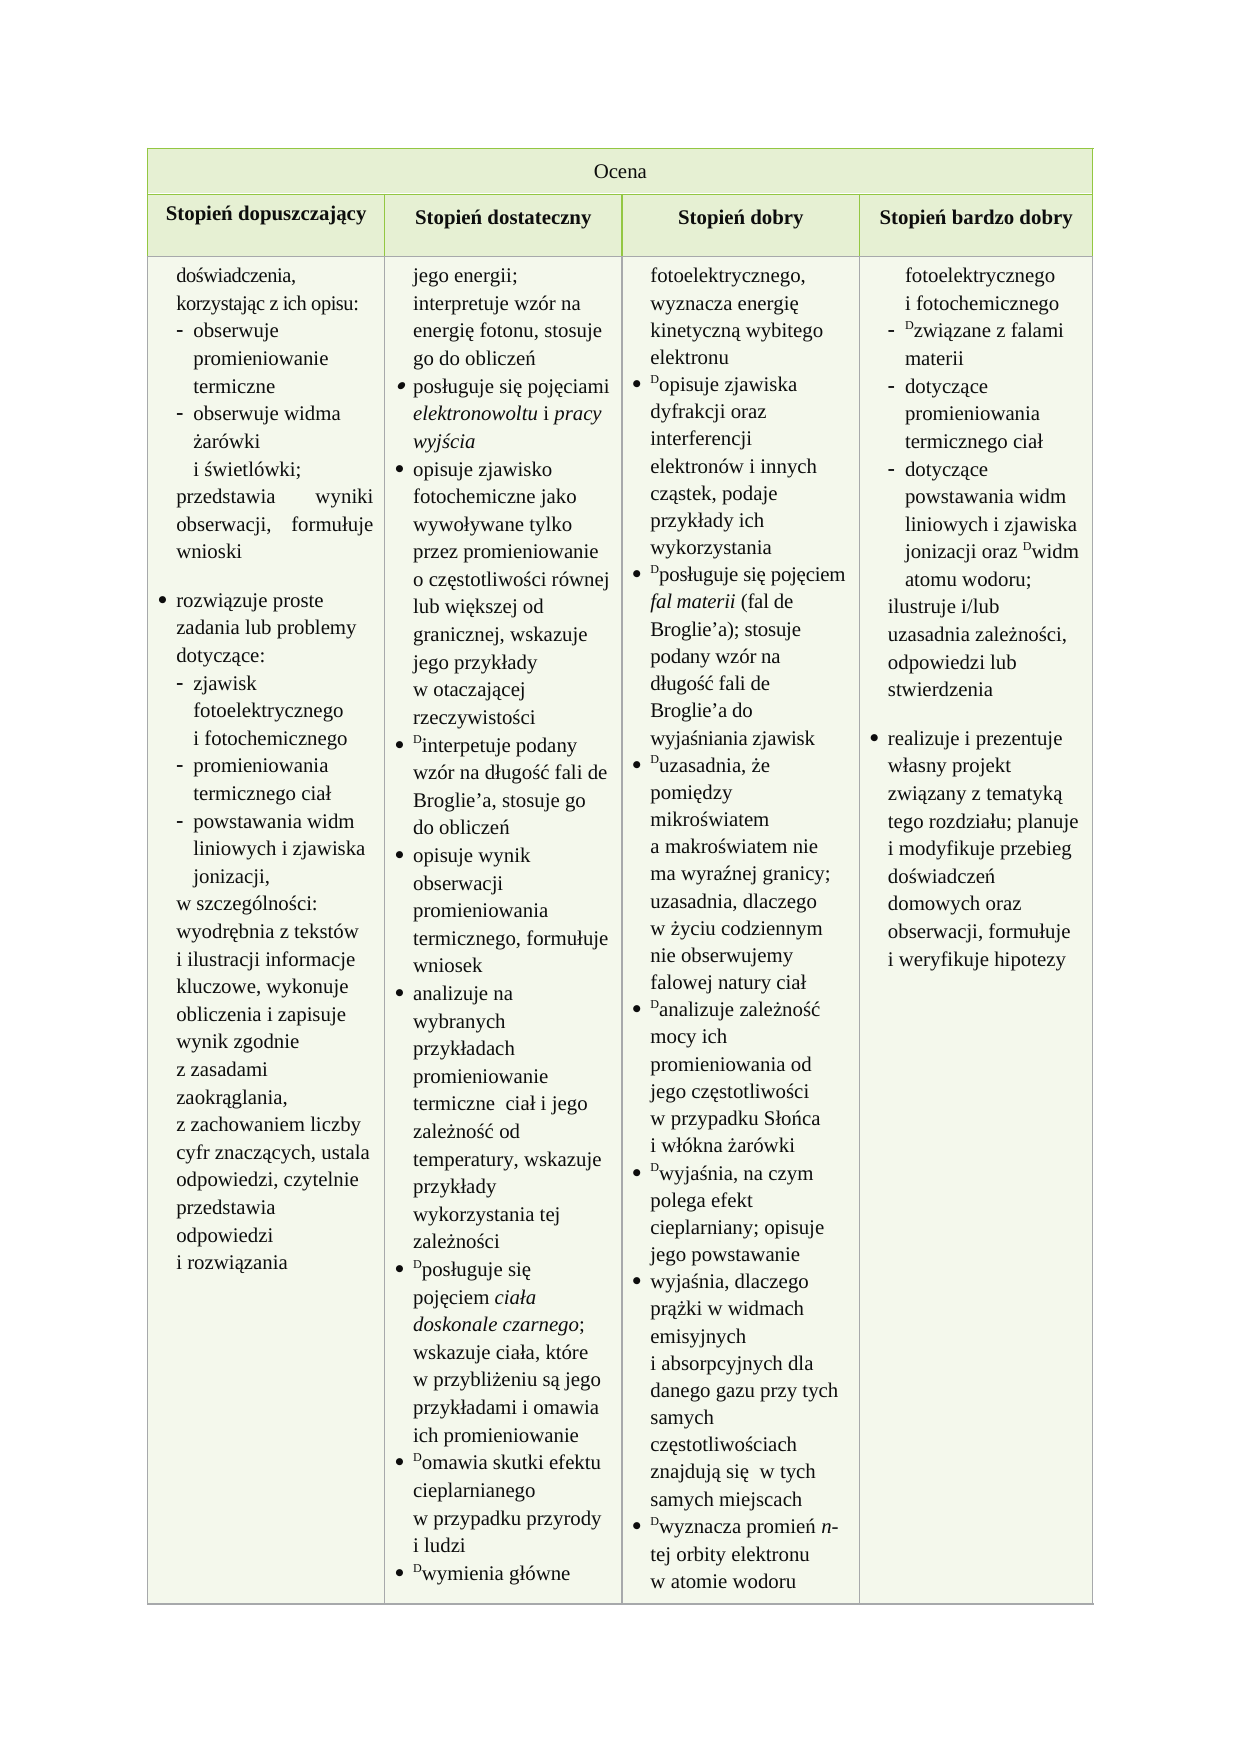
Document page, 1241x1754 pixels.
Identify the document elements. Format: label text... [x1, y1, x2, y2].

table_cell Stopień dobry [623, 195, 859, 256]
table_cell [385, 257, 621, 1603]
table_cell Stopień bardzo dobry [860, 195, 1092, 256]
table_cell Stopień dopuszczający [148, 195, 384, 256]
table_header Ocena [148, 149, 1092, 193]
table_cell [860, 257, 1092, 1603]
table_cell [623, 257, 859, 1603]
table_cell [148, 257, 384, 1603]
table_cell Stopień dostateczny [385, 195, 621, 256]
